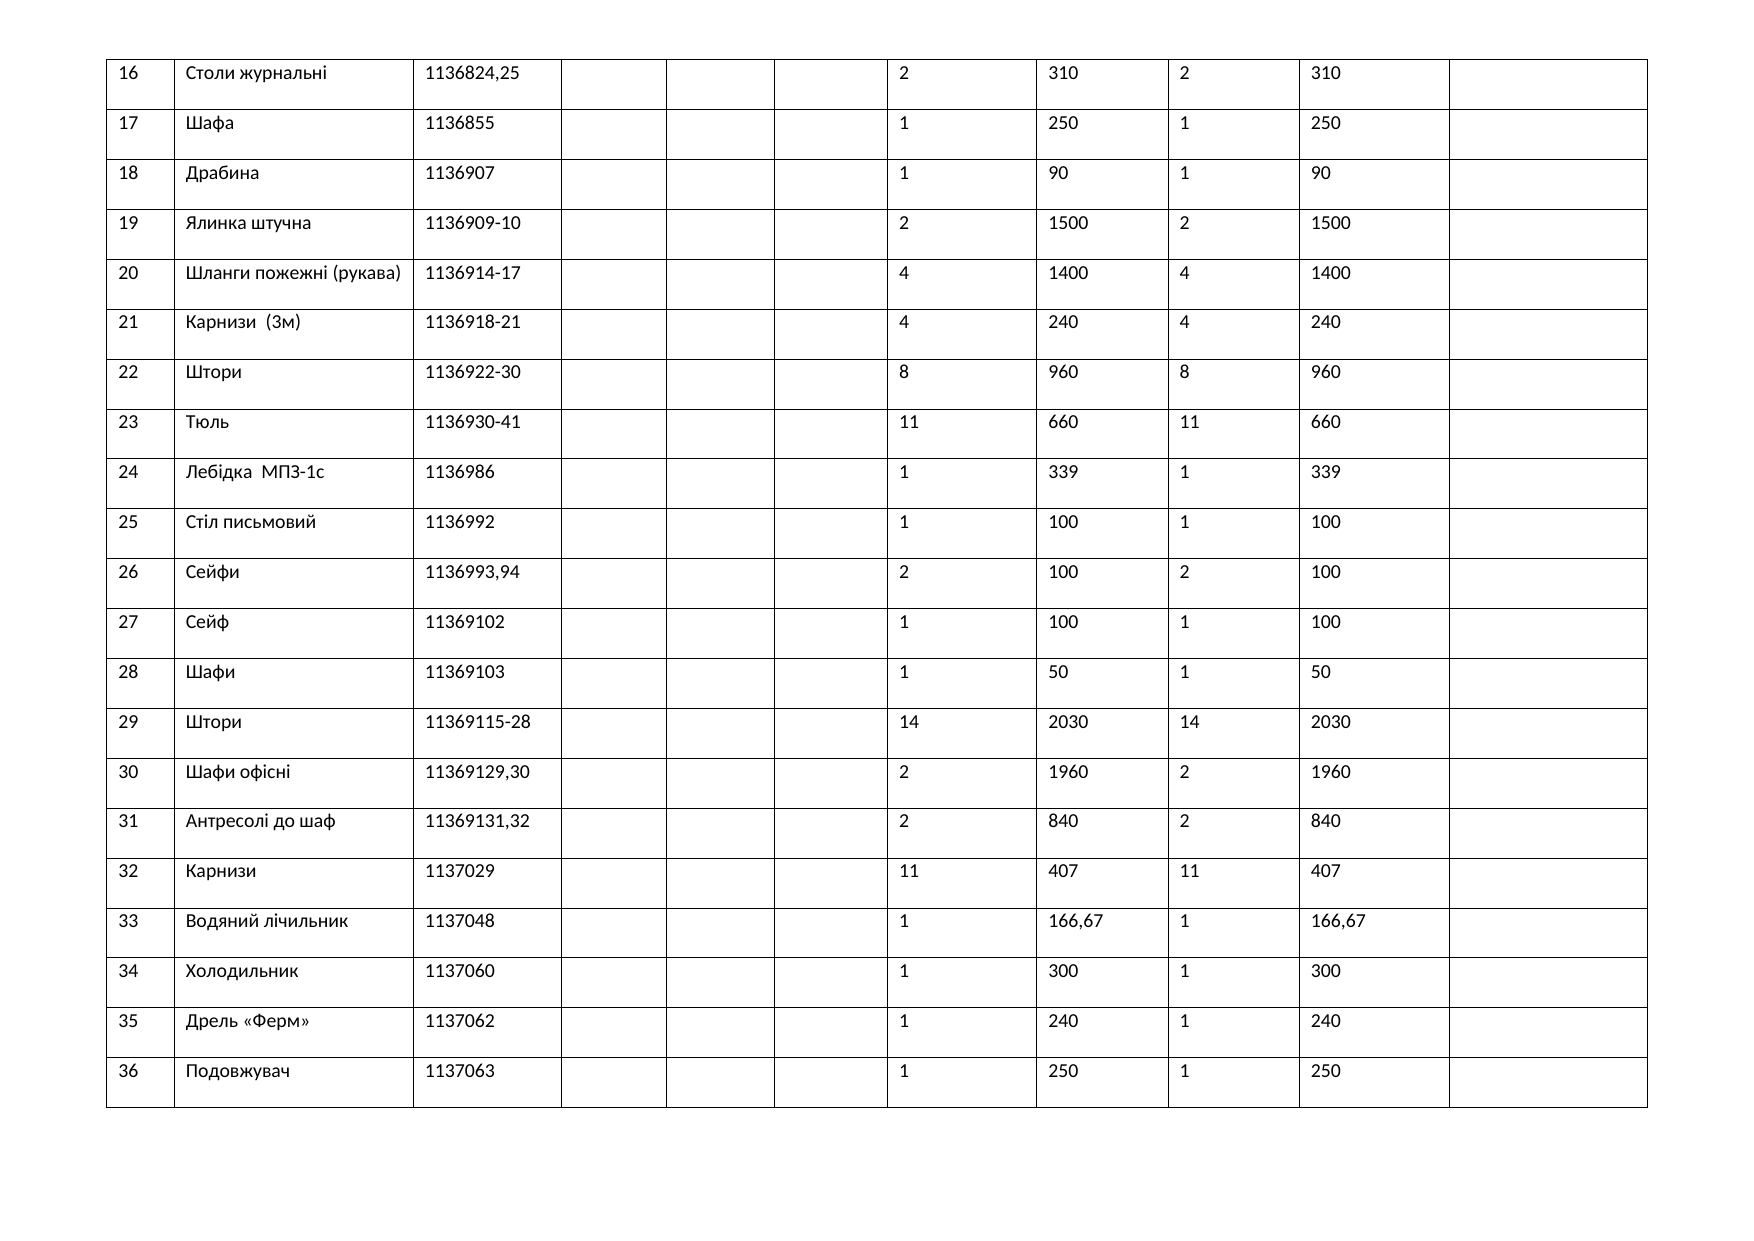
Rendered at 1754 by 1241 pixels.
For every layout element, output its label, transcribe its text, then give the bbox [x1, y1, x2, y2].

table_cell 300 [1037, 958, 1168, 1007]
table_cell 28 [107, 659, 174, 708]
table_cell [775, 709, 887, 758]
table_cell [667, 559, 774, 608]
table_cell 16 [107, 60, 174, 109]
table_cell 24 [107, 459, 174, 508]
table_cell 2 [1169, 759, 1299, 808]
table_cell 50 [1300, 659, 1449, 708]
table_cell 2 [888, 809, 1036, 857]
table_cell 2 [1169, 60, 1299, 109]
table_cell 25 [107, 509, 174, 558]
table_cell 1137062 [414, 1008, 561, 1057]
table_cell 1 [1169, 958, 1299, 1007]
table_cell 1136992 [414, 509, 561, 558]
table_cell 1137060 [414, 958, 561, 1007]
table_cell [775, 260, 887, 309]
table_cell [562, 759, 666, 808]
table_cell 1 [888, 659, 1036, 708]
table_cell [1450, 210, 1647, 259]
table_cell Столи журнальні [175, 60, 413, 109]
table_cell Шафи [175, 659, 413, 708]
table_cell [562, 410, 666, 458]
table_cell 100 [1037, 609, 1168, 658]
table_cell 840 [1037, 809, 1168, 857]
table_cell [1450, 958, 1647, 1007]
table_cell 1137063 [414, 1058, 561, 1107]
table_cell [667, 759, 774, 808]
table_cell [562, 809, 666, 857]
table_cell [1450, 759, 1647, 808]
table_cell 100 [1037, 559, 1168, 608]
table_cell [1450, 709, 1647, 758]
table_cell 1500 [1300, 210, 1449, 259]
table_cell [775, 160, 887, 209]
table_cell 11 [1169, 859, 1299, 907]
table_cell 36 [107, 1058, 174, 1107]
table_cell 26 [107, 559, 174, 608]
table_cell 11369131,32 [414, 809, 561, 857]
table_cell 310 [1300, 60, 1449, 109]
table_cell [1450, 60, 1647, 109]
table_cell 11 [1169, 410, 1299, 458]
table_cell 1136909-10 [414, 210, 561, 259]
table_cell [775, 310, 887, 358]
table_cell [775, 509, 887, 558]
table_cell [1450, 509, 1647, 558]
table_cell 29 [107, 709, 174, 758]
table_cell Подовжувач [175, 1058, 413, 1107]
table_cell [775, 859, 887, 907]
table_cell [1450, 360, 1647, 408]
table_cell 166,67 [1300, 909, 1449, 957]
table_cell Дрель «Ферм» [175, 1008, 413, 1057]
table_cell 1 [1169, 110, 1299, 159]
table_cell 14 [888, 709, 1036, 758]
table_cell 8 [1169, 360, 1299, 408]
table_cell Холодильник [175, 958, 413, 1007]
table_cell Штори [175, 709, 413, 758]
table_cell [775, 1008, 887, 1057]
table_cell [667, 410, 774, 458]
table_cell [775, 559, 887, 608]
table_cell [562, 60, 666, 109]
table_cell 4 [888, 310, 1036, 358]
table_cell 1400 [1037, 260, 1168, 309]
table_cell 240 [1300, 310, 1449, 358]
table_cell 407 [1300, 859, 1449, 907]
table_cell Карнизи [175, 859, 413, 907]
table_cell [667, 260, 774, 309]
table_cell 2 [888, 60, 1036, 109]
table_cell 300 [1300, 958, 1449, 1007]
table_cell [667, 1058, 774, 1107]
table_cell [562, 709, 666, 758]
table_cell [1450, 859, 1647, 907]
table_cell 1137048 [414, 909, 561, 957]
table_cell [562, 260, 666, 309]
table_cell [775, 909, 887, 957]
table_cell 1136907 [414, 160, 561, 209]
table_cell [1450, 459, 1647, 508]
table_cell 90 [1300, 160, 1449, 209]
table_cell Сейф [175, 609, 413, 658]
table_cell Шафи офісні [175, 759, 413, 808]
table_cell 31 [107, 809, 174, 857]
table_cell [1450, 1058, 1647, 1107]
table_cell 840 [1300, 809, 1449, 857]
table_cell 2030 [1037, 709, 1168, 758]
table_cell 960 [1300, 360, 1449, 408]
table_cell 1136986 [414, 459, 561, 508]
table_cell 2 [1169, 809, 1299, 857]
table_cell 1960 [1300, 759, 1449, 808]
table_cell 960 [1037, 360, 1168, 408]
table_cell [562, 859, 666, 907]
table_cell [562, 609, 666, 658]
table_cell 240 [1037, 1008, 1168, 1057]
table_cell 250 [1300, 1058, 1449, 1107]
table_cell [775, 210, 887, 259]
table_cell 1 [1169, 459, 1299, 508]
table_cell 1 [888, 1008, 1036, 1057]
table_cell [562, 909, 666, 957]
table_cell [667, 60, 774, 109]
table_cell [667, 859, 774, 907]
table_cell [562, 1058, 666, 1107]
table_cell Шафа [175, 110, 413, 159]
table_cell 50 [1037, 659, 1168, 708]
table_cell [775, 459, 887, 508]
table_cell 11369103 [414, 659, 561, 708]
table_cell 4 [1169, 260, 1299, 309]
table_cell 1 [888, 909, 1036, 957]
table_cell [667, 509, 774, 558]
table_cell 240 [1300, 1008, 1449, 1057]
table_cell Ялинка штучна [175, 210, 413, 259]
table_cell 22 [107, 360, 174, 408]
table_cell 1136918-21 [414, 310, 561, 358]
table_cell [1450, 659, 1647, 708]
table_cell [1450, 260, 1647, 309]
table_cell 2 [888, 559, 1036, 608]
table_cell 310 [1037, 60, 1168, 109]
table_cell 240 [1037, 310, 1168, 358]
table_cell 1 [1169, 160, 1299, 209]
table_cell 1 [888, 459, 1036, 508]
table_cell [667, 210, 774, 259]
table_cell [667, 1008, 774, 1057]
table_cell [562, 110, 666, 159]
table_cell [775, 360, 887, 408]
table_cell [667, 659, 774, 708]
table_cell 11369115-28 [414, 709, 561, 758]
table_cell 1 [1169, 509, 1299, 558]
table_cell 30 [107, 759, 174, 808]
table_cell 660 [1037, 410, 1168, 458]
table_cell Водяний лічильник [175, 909, 413, 957]
table_cell 32 [107, 859, 174, 907]
table_cell 250 [1037, 1058, 1168, 1107]
table_cell 1 [888, 110, 1036, 159]
table_cell 20 [107, 260, 174, 309]
table_cell 1 [1169, 909, 1299, 957]
table_cell 166,67 [1037, 909, 1168, 957]
table_cell 33 [107, 909, 174, 957]
table_cell [775, 410, 887, 458]
table_cell 1 [1169, 1008, 1299, 1057]
table_cell 2030 [1300, 709, 1449, 758]
table_cell 100 [1300, 509, 1449, 558]
table_cell [775, 809, 887, 857]
table_cell 14 [1169, 709, 1299, 758]
table_cell 100 [1300, 609, 1449, 658]
table_cell Драбина [175, 160, 413, 209]
table_cell [1450, 110, 1647, 159]
table_cell 1 [1169, 609, 1299, 658]
table_cell [1450, 609, 1647, 658]
table_cell [667, 110, 774, 159]
table_cell 1 [888, 1058, 1036, 1107]
table_cell 1136914-17 [414, 260, 561, 309]
table_cell 2 [888, 759, 1036, 808]
table_cell 8 [888, 360, 1036, 408]
table_cell [1450, 809, 1647, 857]
table_cell 90 [1037, 160, 1168, 209]
table_cell [1450, 160, 1647, 209]
table_cell 1 [1169, 1058, 1299, 1107]
table_cell [667, 909, 774, 957]
table_cell 1136930-41 [414, 410, 561, 458]
table_cell Лебідка МПЗ-1с [175, 459, 413, 508]
table_cell [1450, 1008, 1647, 1057]
table_cell Стіл письмовий [175, 509, 413, 558]
table_cell 2 [888, 210, 1036, 259]
table_cell Сейфи [175, 559, 413, 608]
table_cell [1450, 310, 1647, 358]
table_cell 2 [1169, 210, 1299, 259]
table_cell [562, 459, 666, 508]
table_cell 4 [888, 260, 1036, 309]
table_cell 1136855 [414, 110, 561, 159]
table_cell [775, 759, 887, 808]
table_cell 35 [107, 1008, 174, 1057]
table_cell 18 [107, 160, 174, 209]
table_cell [775, 659, 887, 708]
table_cell 1 [1169, 659, 1299, 708]
table_cell [562, 160, 666, 209]
table_cell 1136824,25 [414, 60, 561, 109]
table_cell [667, 809, 774, 857]
table_cell 1136993,94 [414, 559, 561, 608]
table_cell [775, 1058, 887, 1107]
table_cell 1 [888, 958, 1036, 1007]
table_cell [667, 459, 774, 508]
table_cell 17 [107, 110, 174, 159]
table_cell 1136922-30 [414, 360, 561, 408]
table_cell 1 [888, 160, 1036, 209]
table_cell [1450, 909, 1647, 957]
table_cell 250 [1300, 110, 1449, 159]
table_cell [667, 609, 774, 658]
table_cell 100 [1037, 509, 1168, 558]
table_cell [775, 60, 887, 109]
table_cell [562, 310, 666, 358]
table_cell 339 [1300, 459, 1449, 508]
table_cell 4 [1169, 310, 1299, 358]
table_cell [667, 160, 774, 209]
table_cell 11369102 [414, 609, 561, 658]
table_cell 1 [888, 609, 1036, 658]
table_cell 339 [1037, 459, 1168, 508]
table_cell 1400 [1300, 260, 1449, 309]
table_cell 1 [888, 509, 1036, 558]
table_cell 23 [107, 410, 174, 458]
table_cell Шланги пожежні (рукава) [175, 260, 413, 309]
table_cell 100 [1300, 559, 1449, 608]
table_cell 11 [888, 859, 1036, 907]
table_cell 21 [107, 310, 174, 358]
table_cell 2 [1169, 559, 1299, 608]
table_cell 11 [888, 410, 1036, 458]
table_cell [775, 958, 887, 1007]
table_cell [562, 958, 666, 1007]
table_cell [775, 609, 887, 658]
table_cell Штори [175, 360, 413, 408]
table_cell 660 [1300, 410, 1449, 458]
table_cell 34 [107, 958, 174, 1007]
table_cell 250 [1037, 110, 1168, 159]
table_cell 407 [1037, 859, 1168, 907]
table_cell 1500 [1037, 210, 1168, 259]
table_cell [562, 559, 666, 608]
table_cell [562, 659, 666, 708]
table_cell Карнизи (3м) [175, 310, 413, 358]
table_cell [562, 210, 666, 259]
table_cell [562, 509, 666, 558]
table_cell [1450, 410, 1647, 458]
table_cell [667, 709, 774, 758]
table_cell [667, 958, 774, 1007]
table_cell 1960 [1037, 759, 1168, 808]
table_cell [1450, 559, 1647, 608]
table_cell 19 [107, 210, 174, 259]
table_cell [775, 110, 887, 159]
table_cell [667, 310, 774, 358]
table_cell [562, 1008, 666, 1057]
table_cell [667, 360, 774, 408]
table_cell Антресолі до шаф [175, 809, 413, 857]
table_cell 27 [107, 609, 174, 658]
table_cell 1137029 [414, 859, 561, 907]
table_cell 11369129,30 [414, 759, 561, 808]
table_cell Тюль [175, 410, 413, 458]
table_cell [562, 360, 666, 408]
